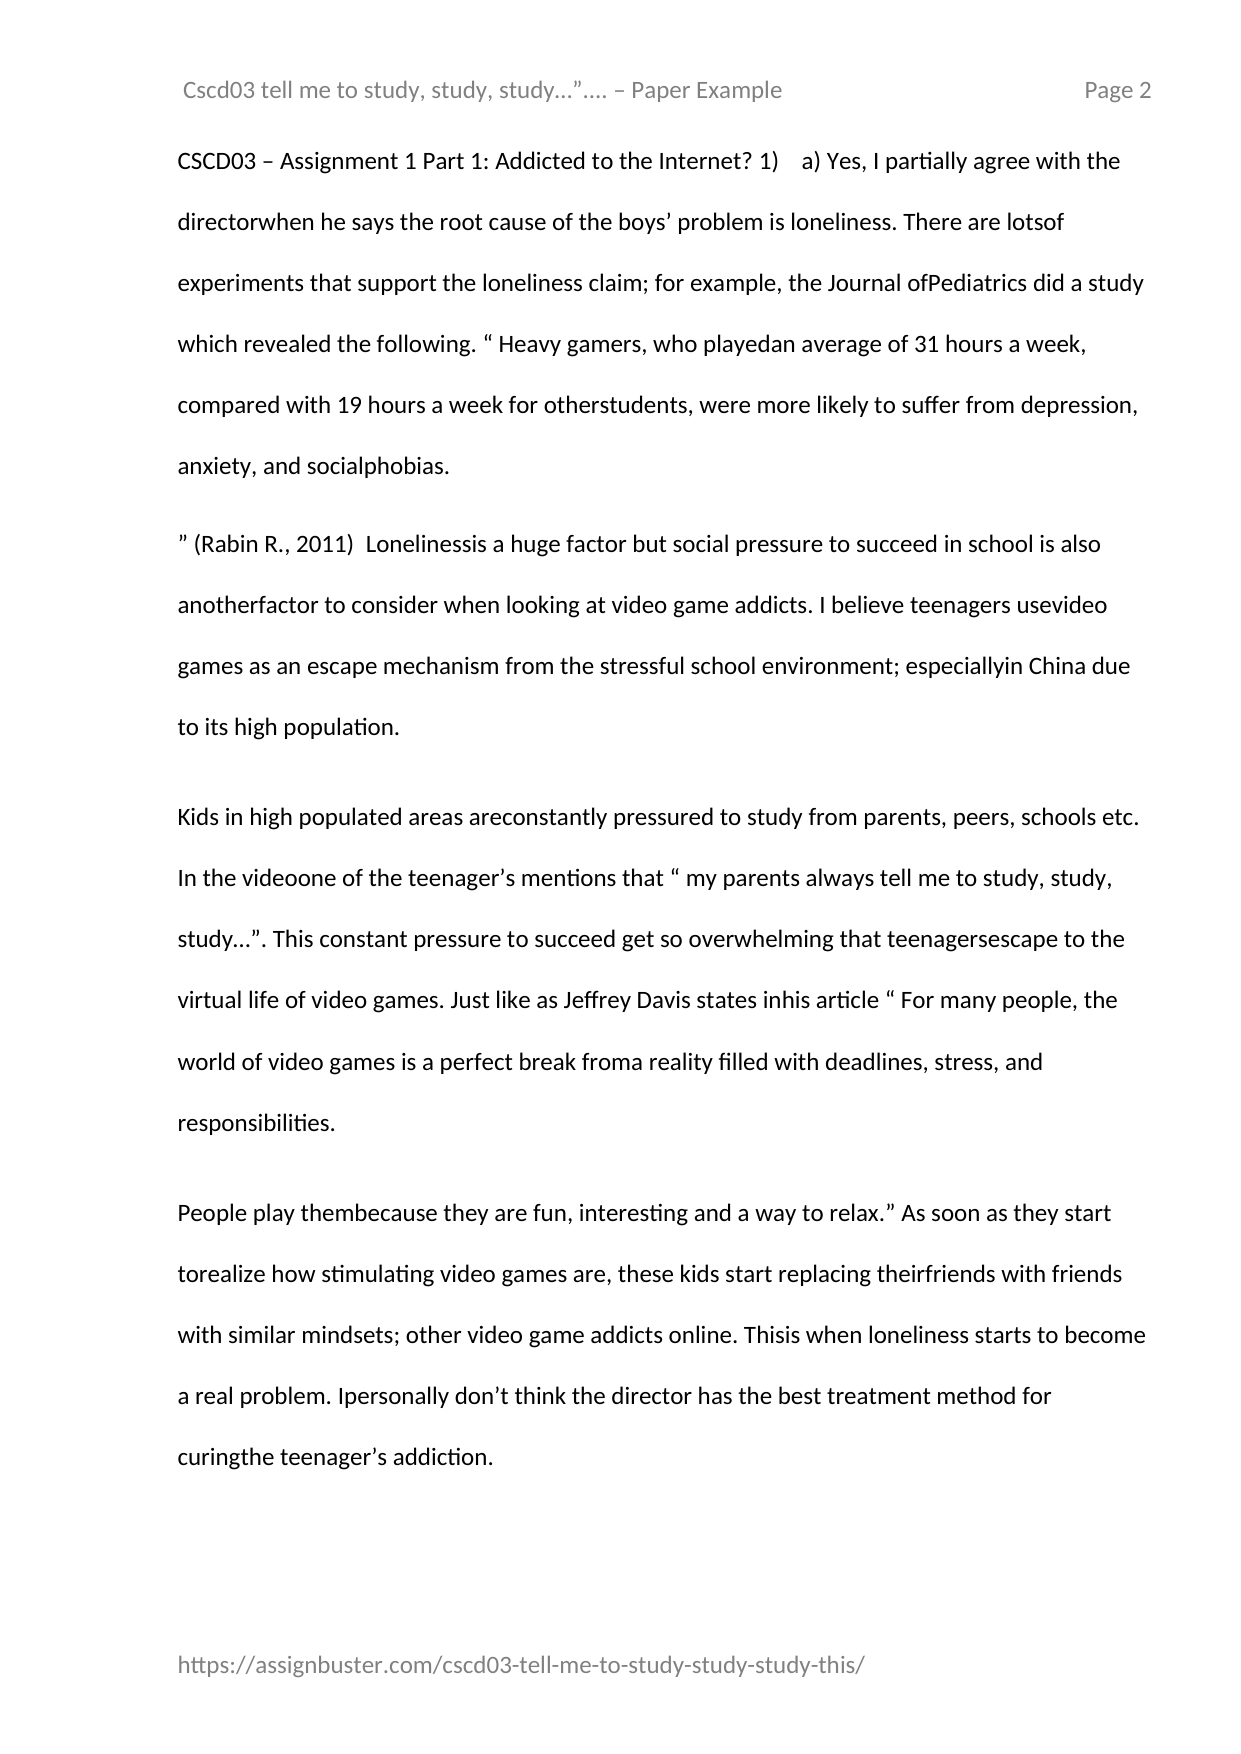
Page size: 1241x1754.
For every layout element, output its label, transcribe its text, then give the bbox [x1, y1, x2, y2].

text CSCD03 – Assignment 1 Part 1: Addicted to the Internet? 1) a) Yes, I partially agree with the directorwhen he says the root cause of the boys’ problem is loneliness. There are lotsof experiments that support the loneliness claim; for example, the Journal ofPediatrics did a study which revealed the following. “ Heavy gamers, who playedan average of 31 hours a week, compared with 19 hours a week for otherstudents, were more likely to suffer from depression, anxiety, and socialphobias. [177, 145, 1152, 481]
text Kids in high populated areas areconstantly pressured to study from parents, peers, schools etc. In the videoone of the teenager’s mentions that “ my parents always tell me to study, study, study…”. This constant pressure to succeed get so overwhelming that teenagersescape to the virtual life of video games. Just like as Jeffrey Davis states inhis article “ For many people, the world of video games is a perfect break froma reality filled with deadlines, stress, and responsibilities. [177, 802, 1152, 1137]
text People play thembecause they are fun, interesting and a way to relax.” As soon as they start torealize how stimulating video games are, these kids start replacing theirfriends with friends with similar mindsets; other video game addicts online. Thisis when loneliness starts to become a real problem. Ipersonally don’t think the director has the best treatment method for curingthe teenager’s addiction. [177, 1197, 1152, 1472]
text ” (Rabin R., 2011) Lonelinessis a huge factor but social pressure to succeed in school is also anotherfactor to consider when looking at video game addicts. I believe teenagers usevideo games as an escape mechanism from the stressful school environment; especiallyin China due to its high population. [177, 528, 1152, 742]
